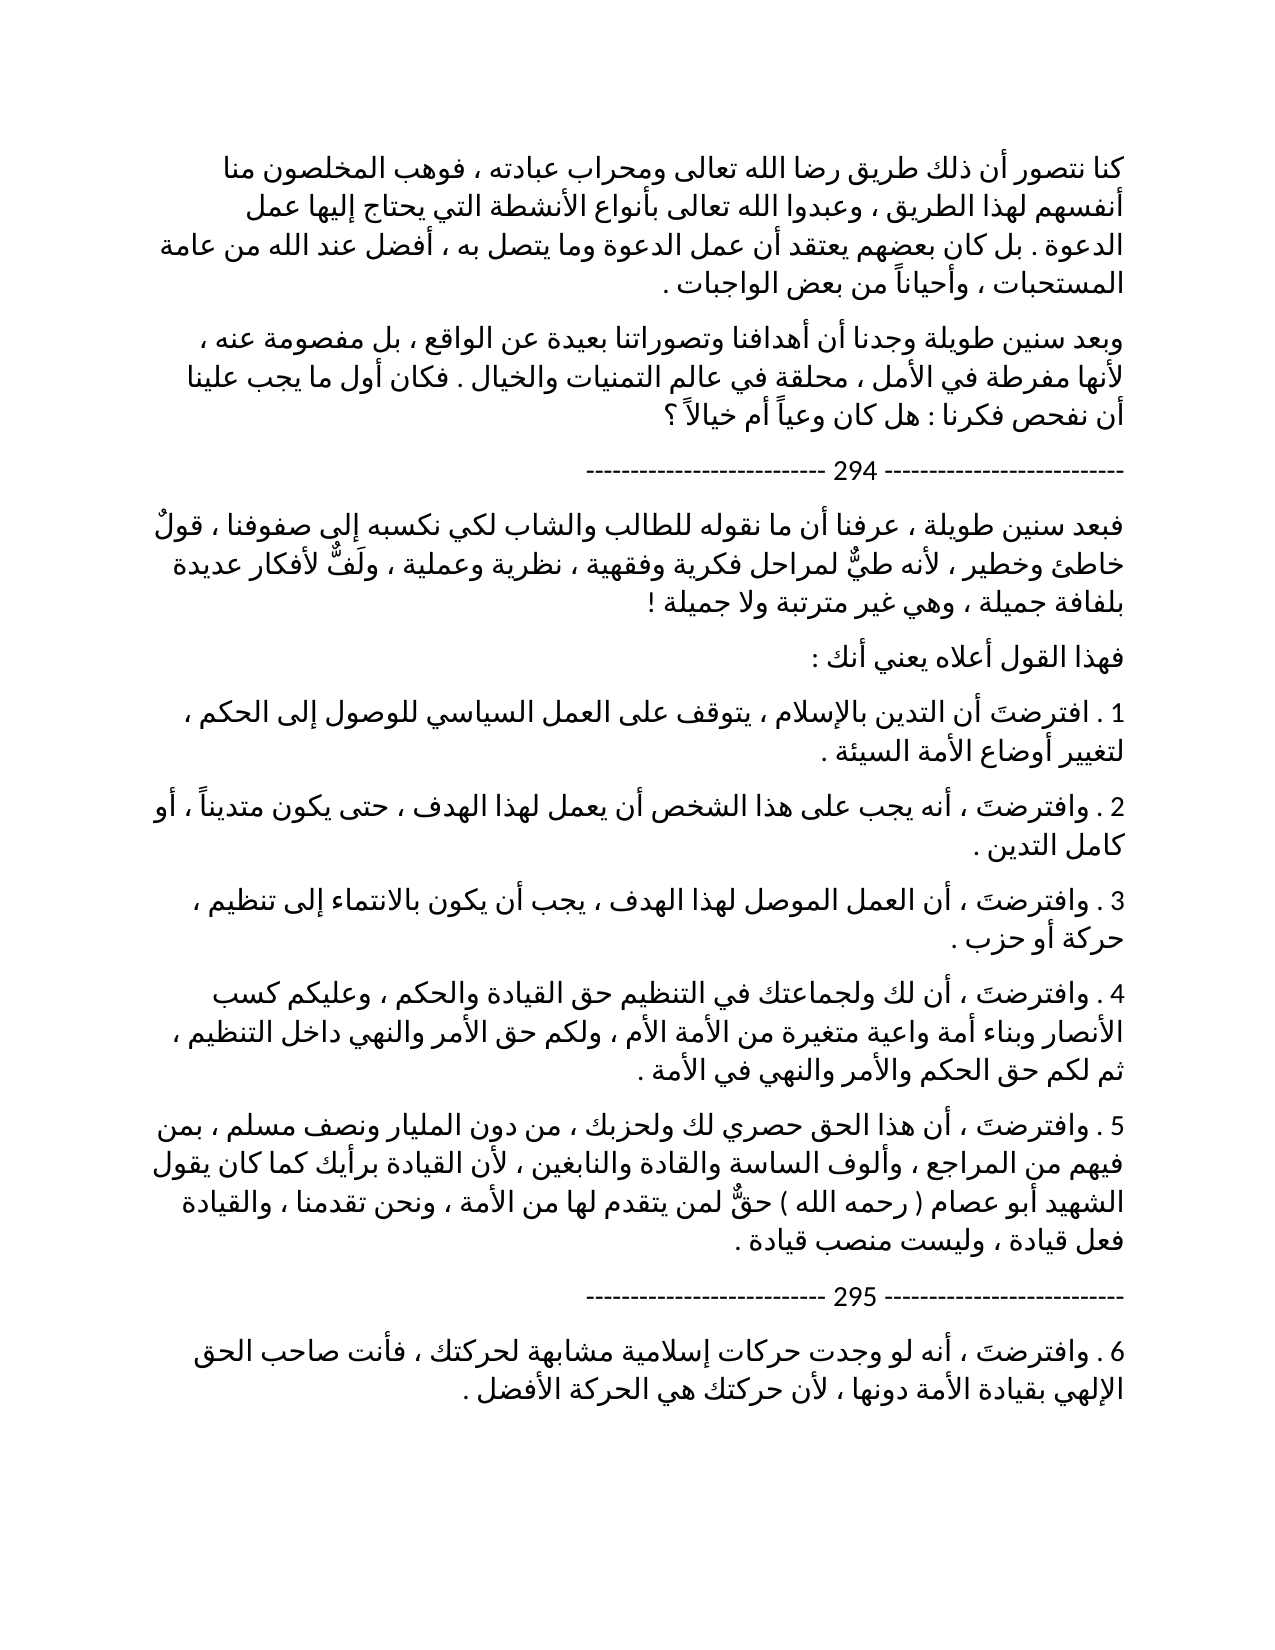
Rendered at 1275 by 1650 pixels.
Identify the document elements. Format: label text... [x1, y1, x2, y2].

text --------------------------- 294 --------------------------- [150, 452, 1125, 488]
text --------------------------- 295 --------------------------- [150, 1278, 1125, 1313]
text 1 . افترضتَ أن التدين بالإسلام ، يتوقف على العمل السياسي للوصول إلى الحكم ، لتغيير أوضاع الأمة السيئة . [150, 694, 1125, 769]
text 2 . وافترضتَ ، أنه يجب على هذا الشخص أن يعمل لهذا الهدف ، حتى يكون متديناً ، أو كامل التدين . [150, 788, 1125, 862]
text 6 . وافترضتَ ، أنه لو وجدت حركات إسلامية مشابهة لحركتك ، فأنت صاحب الحق الإلهي بقيادة الأمة دونها ، لأن حركتك هي الحركة الأفضل . [150, 1333, 1125, 1407]
text كنا نتصور أن ذلك طريق رضا الله تعالى ومحراب عبادته ، فوهب المخلصون منا أنفسهم لهذا الطريق ، وعبدوا الله تعالى بأنواع الأنشطة التي يحتاج إليها عمل الدعوة . بل كان بعضهم يعتقد أن عمل الدعوة وما يتصل به ، أفضل عند الله من عامة المستحبات ، وأحياناً من بعض الواجبات . [150, 150, 1125, 301]
text 5 . وافترضتَ ، أن هذا الحق حصري لك ولحزبك ، من دون المليار ونصف مسلم ، بمن فيهم من المراجع ، وألوف الساسة والقادة والنابغين ، لأن القيادة برأيك كما كان يقول الشهيد أبو عصام ( رحمه الله ) حقٌّ لمن يتقدم لها من الأمة ، ونحن تقدمنا ، والقيادة فعل قيادة ، وليست منصب قيادة . [150, 1107, 1125, 1258]
text 4 . وافترضتَ ، أن لك ولجماعتك في التنظيم حق القيادة والحكم ، وعليكم كسب الأنصار وبناء أمة واعية متغيرة من الأمة الأم ، ولكم حق الأمر والنهي داخل التنظيم ، ثم لكم حق الحكم والأمر والنهي في الأمة . [150, 975, 1125, 1088]
text فهذا القول أعلاه يعني أنك : [150, 639, 1125, 675]
text فبعد سنين طويلة ، عرفنا أن ما نقوله للطالب والشاب لكي نكسبه إلى صفوفنا ، قولٌ خاطئ وخطير ، لأنه طيٌّ لمراحل فكرية وفقهية ، نظرية وعملية ، ولَفٌّ لأفكار عديدة بلفافة جميلة ، وهي غير مترتبة ولا جميلة ! [150, 507, 1125, 620]
text وبعد سنين طويلة وجدنا أن أهدافنا وتصوراتنا بعيدة عن الواقع ، بل مفصومة عنه ، لأنها مفرطة في الأمل ، محلقة في عالم التمنيات والخيال . فكان أول ما يجب علينا أن نفحص فكرنا : هل كان وعياً أم خيالاً ؟ [150, 320, 1125, 433]
text 3 . وافترضتَ ، أن العمل الموصل لهذا الهدف ، يجب أن يكون بالانتماء إلى تنظيم ، حركة أو حزب . [150, 882, 1125, 956]
